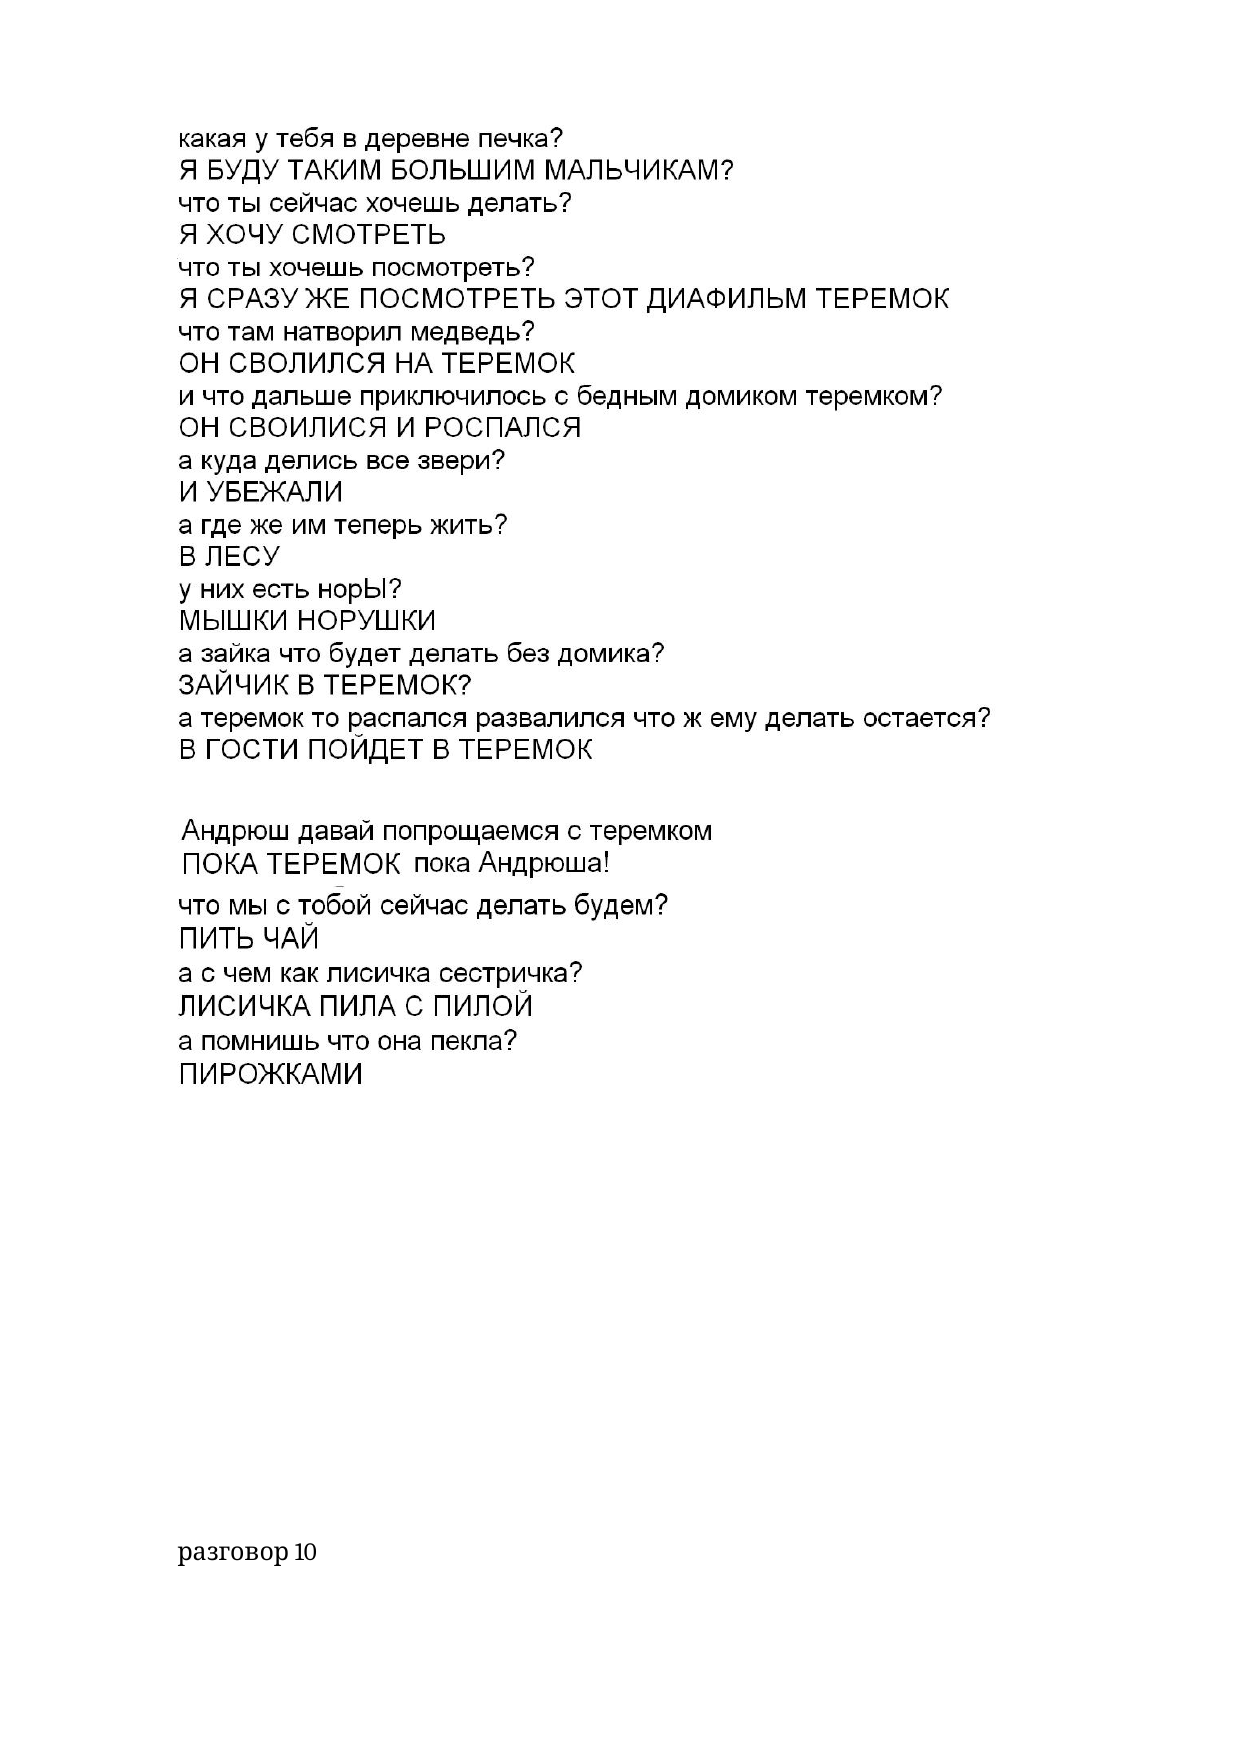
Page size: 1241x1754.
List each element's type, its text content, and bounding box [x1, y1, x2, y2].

picture [177, 118, 1153, 1538]
text разговор 10 [177, 1538, 1152, 1566]
